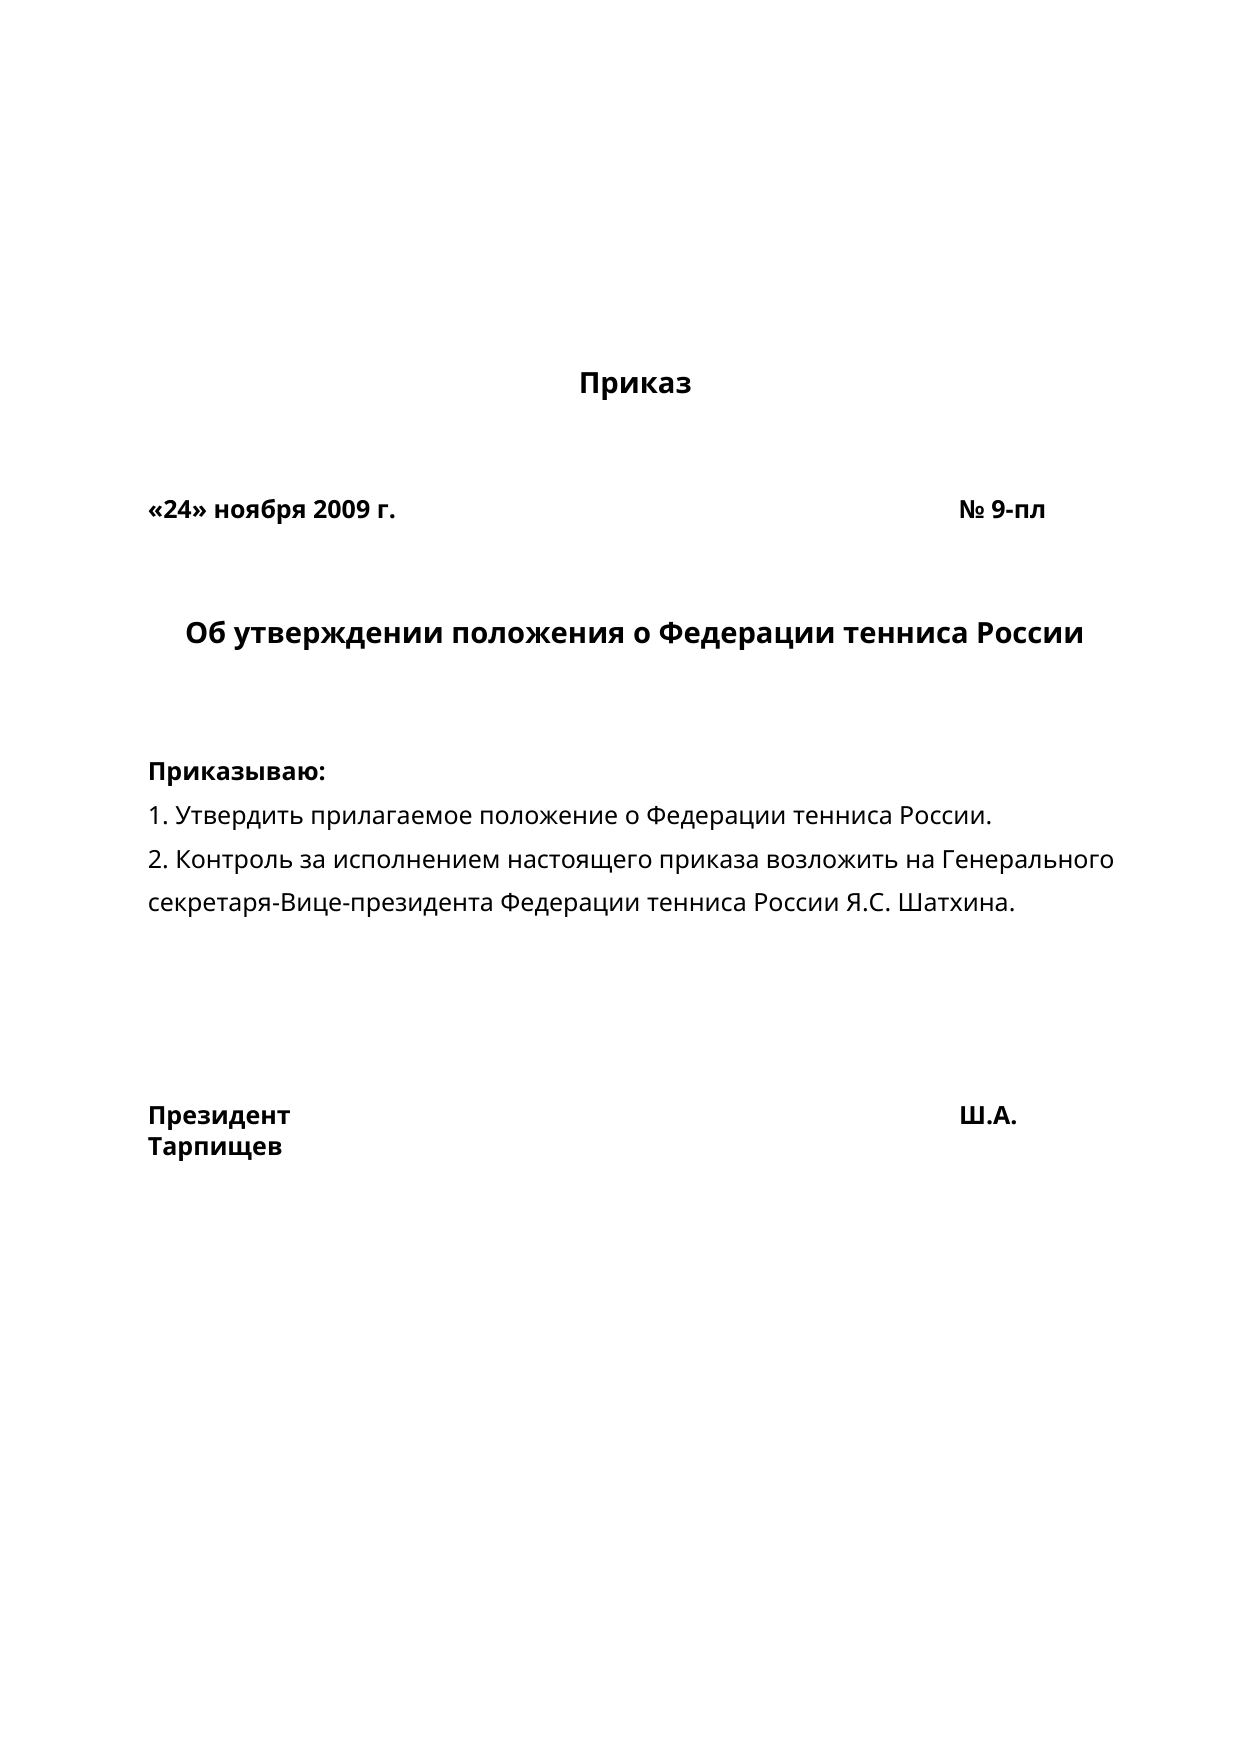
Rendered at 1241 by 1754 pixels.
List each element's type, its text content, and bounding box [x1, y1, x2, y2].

text 2. Контроль за исполнением настоящего приказа возложить на Генерального [148, 843, 1122, 874]
text секретаря-Вице-президента Федерации тенниса России Я.С. Шатхина. [148, 887, 1122, 918]
text Приказываю: [148, 756, 1122, 787]
text «24» ноября 2009 г. № 9-пл [148, 493, 1122, 524]
text Приказ [148, 368, 1122, 399]
text 1. Утвердить прилагаемое положение о Федерации тенниса России. [148, 799, 1122, 831]
text Об утверждении положения о Федерации тенниса России [148, 618, 1122, 649]
text Президент Ш.А. Тарпищев [148, 1099, 1122, 1162]
